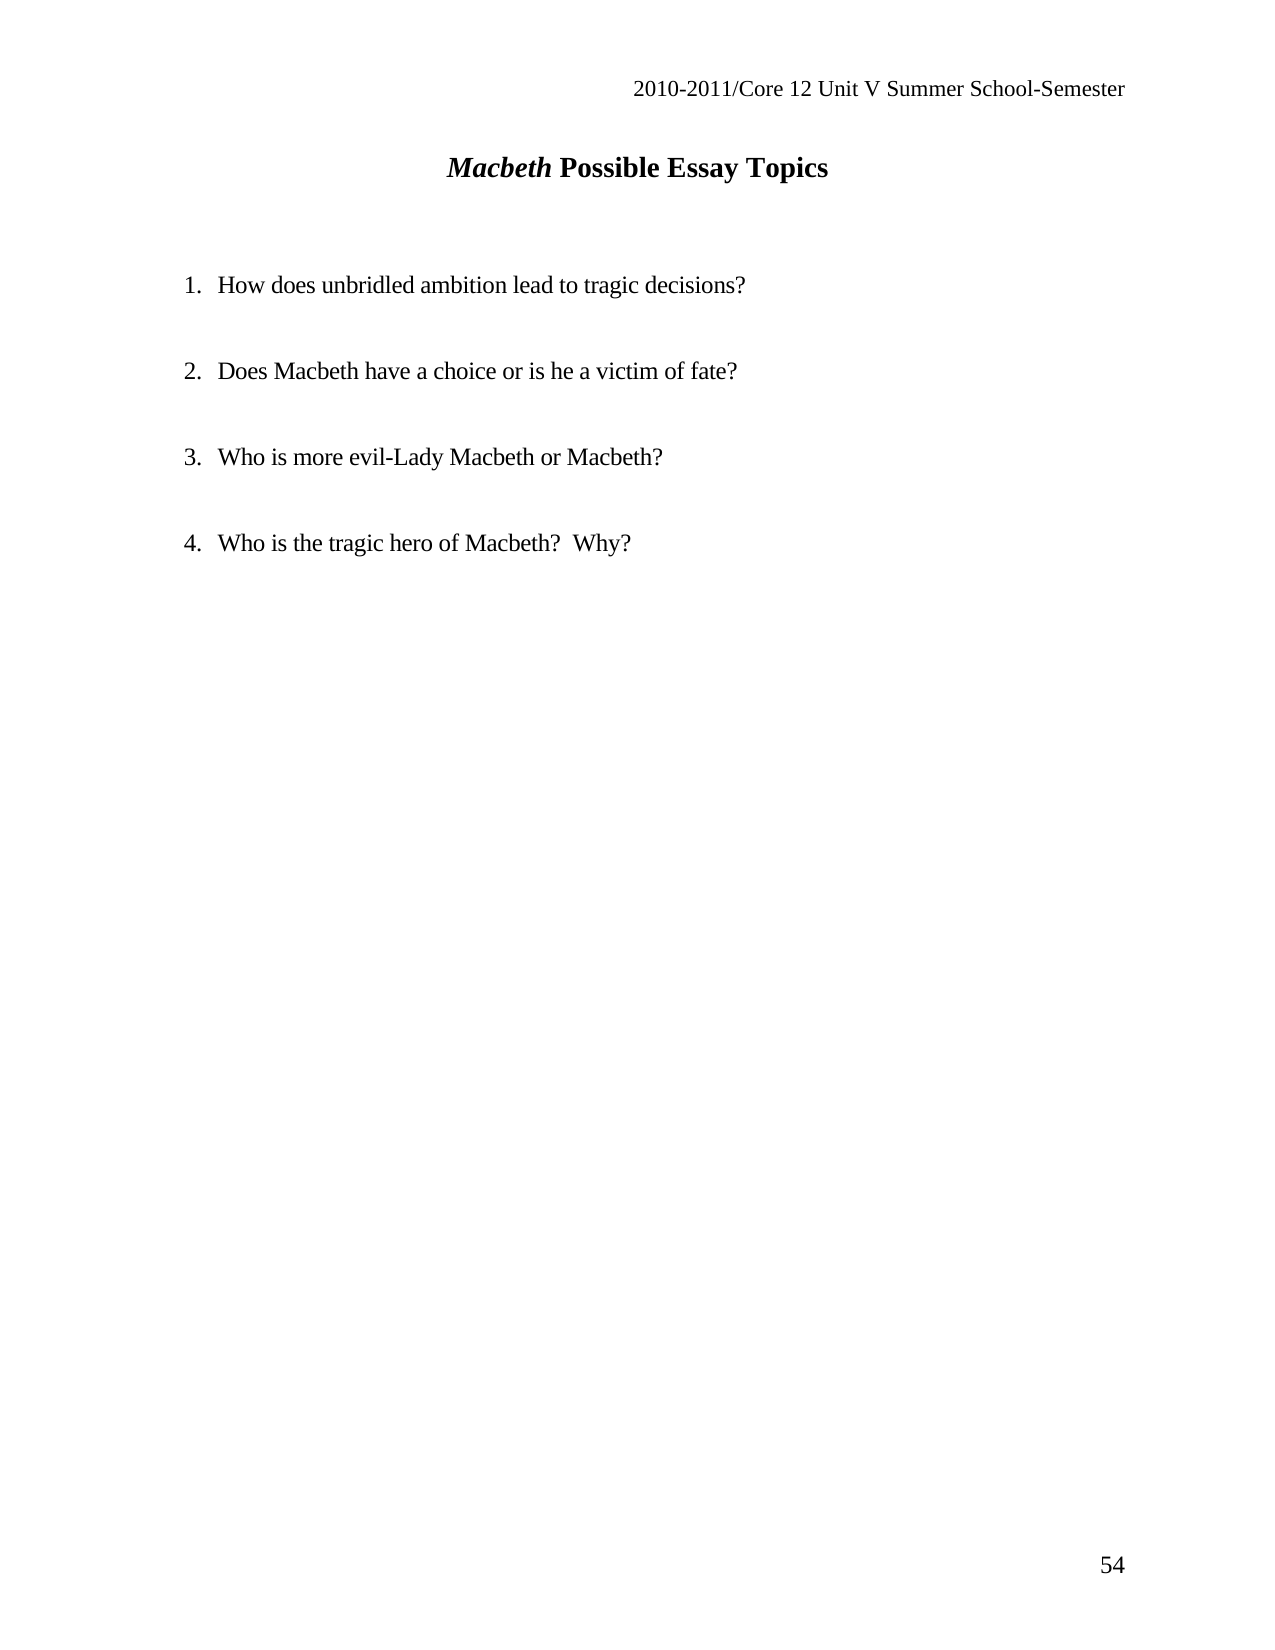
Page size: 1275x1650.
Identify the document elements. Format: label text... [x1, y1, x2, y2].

text 4. Who is the tragic hero of Macbeth? Why? [150, 528, 1125, 557]
text 2. Does Macbeth have a choice or is he a victim of fate? [150, 356, 1125, 385]
text 1. How does unbridled ambition lead to tragic decisions? [150, 270, 1125, 298]
subtitle Macbeth Possible Essay Topics [150, 150, 1125, 183]
text 3. Who is more evil-Lady Macbeth or Macbeth? [150, 442, 1125, 471]
